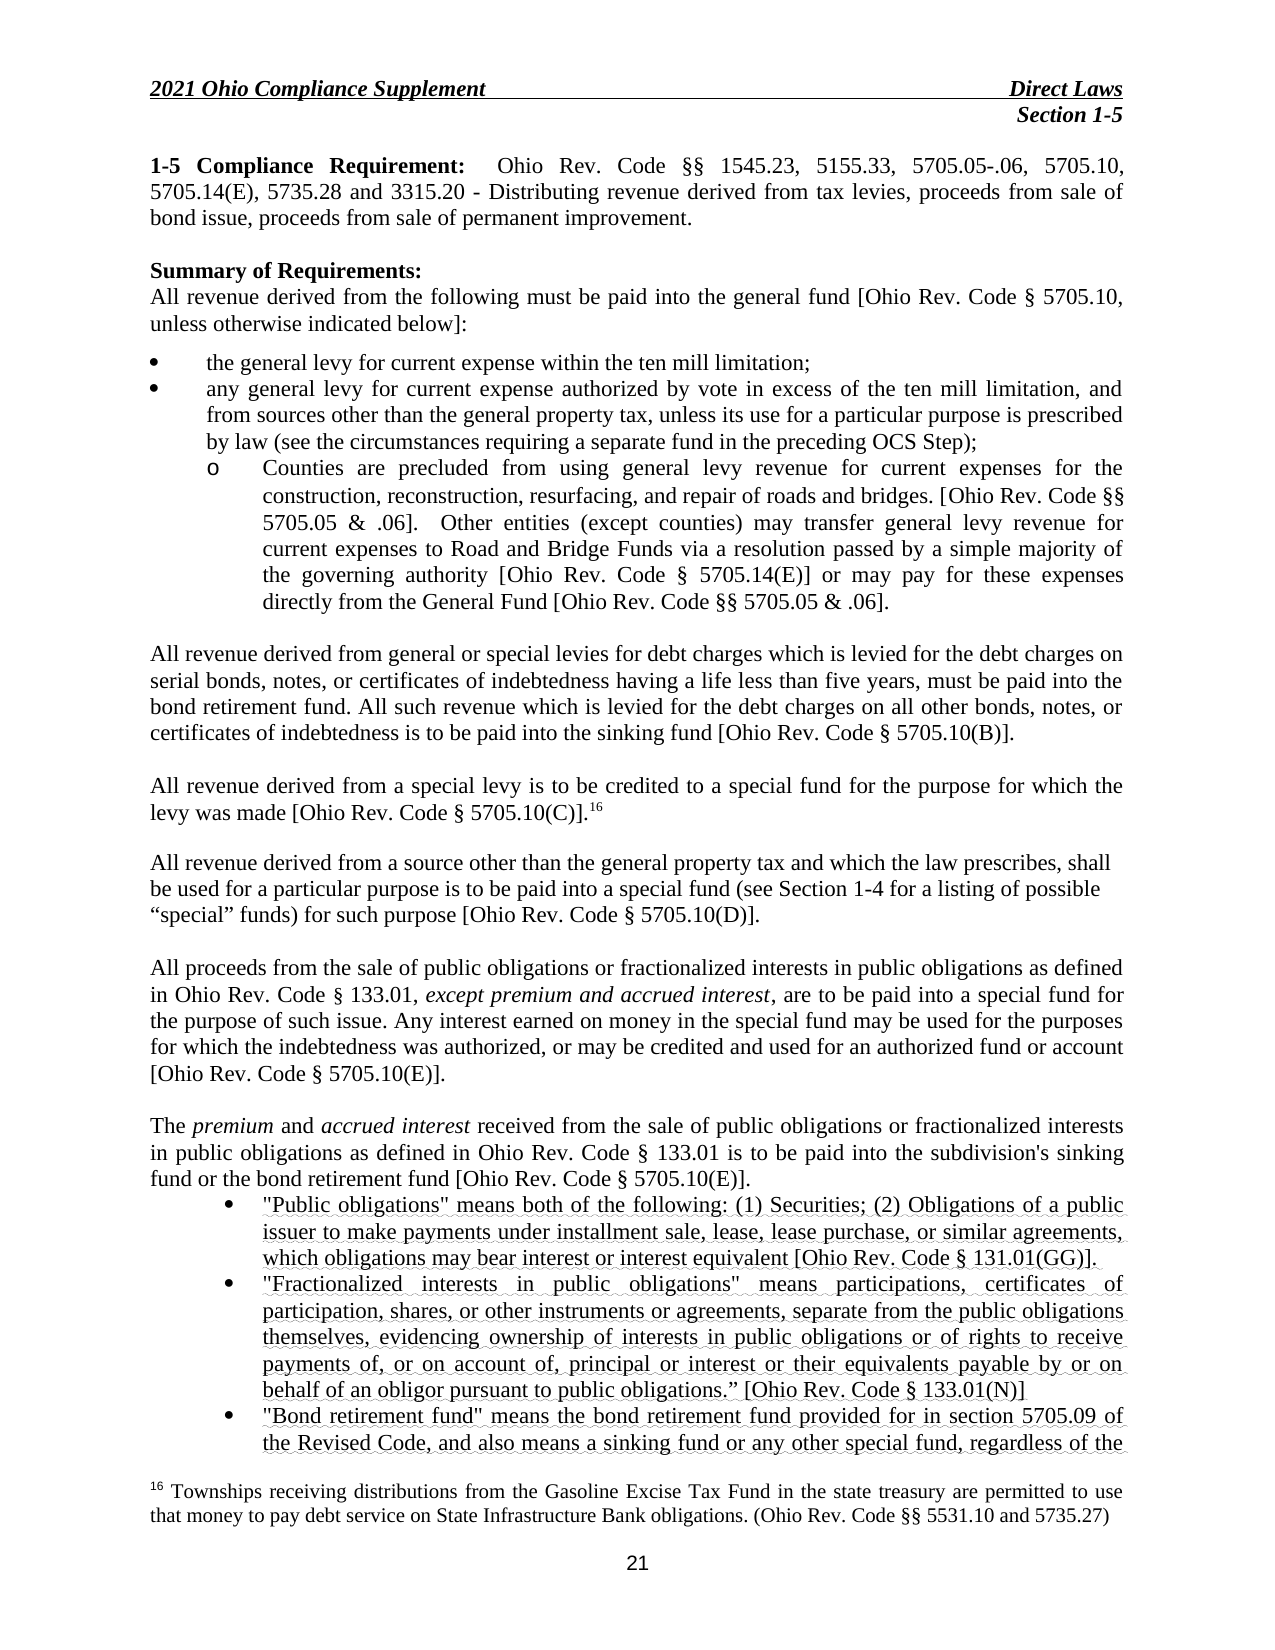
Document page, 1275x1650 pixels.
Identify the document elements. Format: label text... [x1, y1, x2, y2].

list the general levy for current expense within the ten mill limitation; [150, 349, 1125, 375]
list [225, 1402, 1125, 1455]
text All revenue derived from the following must be paid into the general fund [Ohio Rev. Code § 5705.10, unless otherwise indicated below]: [150, 283, 1125, 336]
text All revenue derived from a special levy is to be credited to a special fund for the purpose for which the levy was made [Ohio Rev. Code § 5705.10(C)]. [150, 772, 1125, 825]
text All revenue derived from a source other than the general property tax and which the law prescribes, shall be used for a particular purpose is to be paid into a special fund (see Section 1-4 for a listing of possible “special” funds) for such purpose [Ohio Rev. Code § 5705.10(D)]. [150, 849, 1125, 928]
text All revenue derived from general or special levies for debt charges which is levied for the debt charges on serial bonds, notes, or certificates of indebtedness having a life less than five years, must be paid into the bond retirement fund. All such revenue which is levied for the debt charges on all other bonds, notes, or certificates of indebtedness is to be paid into the sinking fund [Ohio Rev. Code § 5705.10(B)]. [150, 640, 1125, 746]
text All proceeds from the sale of public obligations or fractionalized interests in public obligations as defined in Ohio Rev. Code § 133.01, except premium and accrued interest, are to be paid into a special fund for the purpose of such issue. Any interest earned on money in the special fund may be used for the purposes for which the indebtedness was authorized, or may be credited and used for an authorized fund or account [Ohio Rev. Code § 5705.10(E)]. [150, 954, 1125, 1086]
list Counties are precluded from using general levy revenue for current expenses for the construction, reconstruction, resurfacing, and repair of roads and bridges. [Ohio Rev. Code §§ 5705.05 & .06]. Other entities (except counties) may transfer general levy revenue for current expenses to Road and Bridge Funds via a resolution passed by a simple majority of the governing authority [Ohio Rev. Code § 5705.14(E)] or may pay for these expenses directly from the General Fund [Ohio Rev. Code §§ 5705.05 & .06]. [206, 454, 1125, 614]
list "Public obligations" means both of the following: (1) Securities; (2) Obligations of a public issuer to make payments under installment sale, lease, lease purchase, or similar agreements, which obligations may bear interest or interest equivalent [Ohio Rev. Code § 131.01(GG)]. [225, 1191, 1125, 1271]
subtitle 1-5 Compliance Requirement: Ohio Rev. Code §§ 1545.23, 5155.33, 5705.05-.06, 5705.10, 5705.14(E), 5735.28 and 3315.20 - Distributing revenue derived from tax levies, proceeds from sale of bond issue, proceeds from sale of permanent improvement. [150, 152, 1125, 231]
list "Fractionalized interests in public obligations" means participations, certificates of participation, shares, or other instruments or agreements, separate from the public obligations themselves, evidencing ownership of interests in public obligations or of rights to receive payments of, or on account of, principal or interest or their equivalents payable by or on behalf of an obligor pursuant to public obligations.” [Ohio Rev. Code § 133.01(N)] [225, 1271, 1125, 1402]
text Summary of Requirements: [150, 257, 1125, 283]
text The premium and accrued interest received from the sale of public obligations or fractionalized interests in public obligations as defined in Ohio Rev. Code § 133.01 is to be paid into the subdivision's sinking fund or the bond retirement fund [Ohio Rev. Code § 5705.10(E)]. [150, 1112, 1125, 1191]
list any general levy for current expense authorized by vote in excess of the ten mill limitation, and from sources other than the general property tax, unless its use for a particular purpose is prescribed by law (see the circumstances requiring a separate fund in the preceding OCS Step); [150, 375, 1125, 454]
